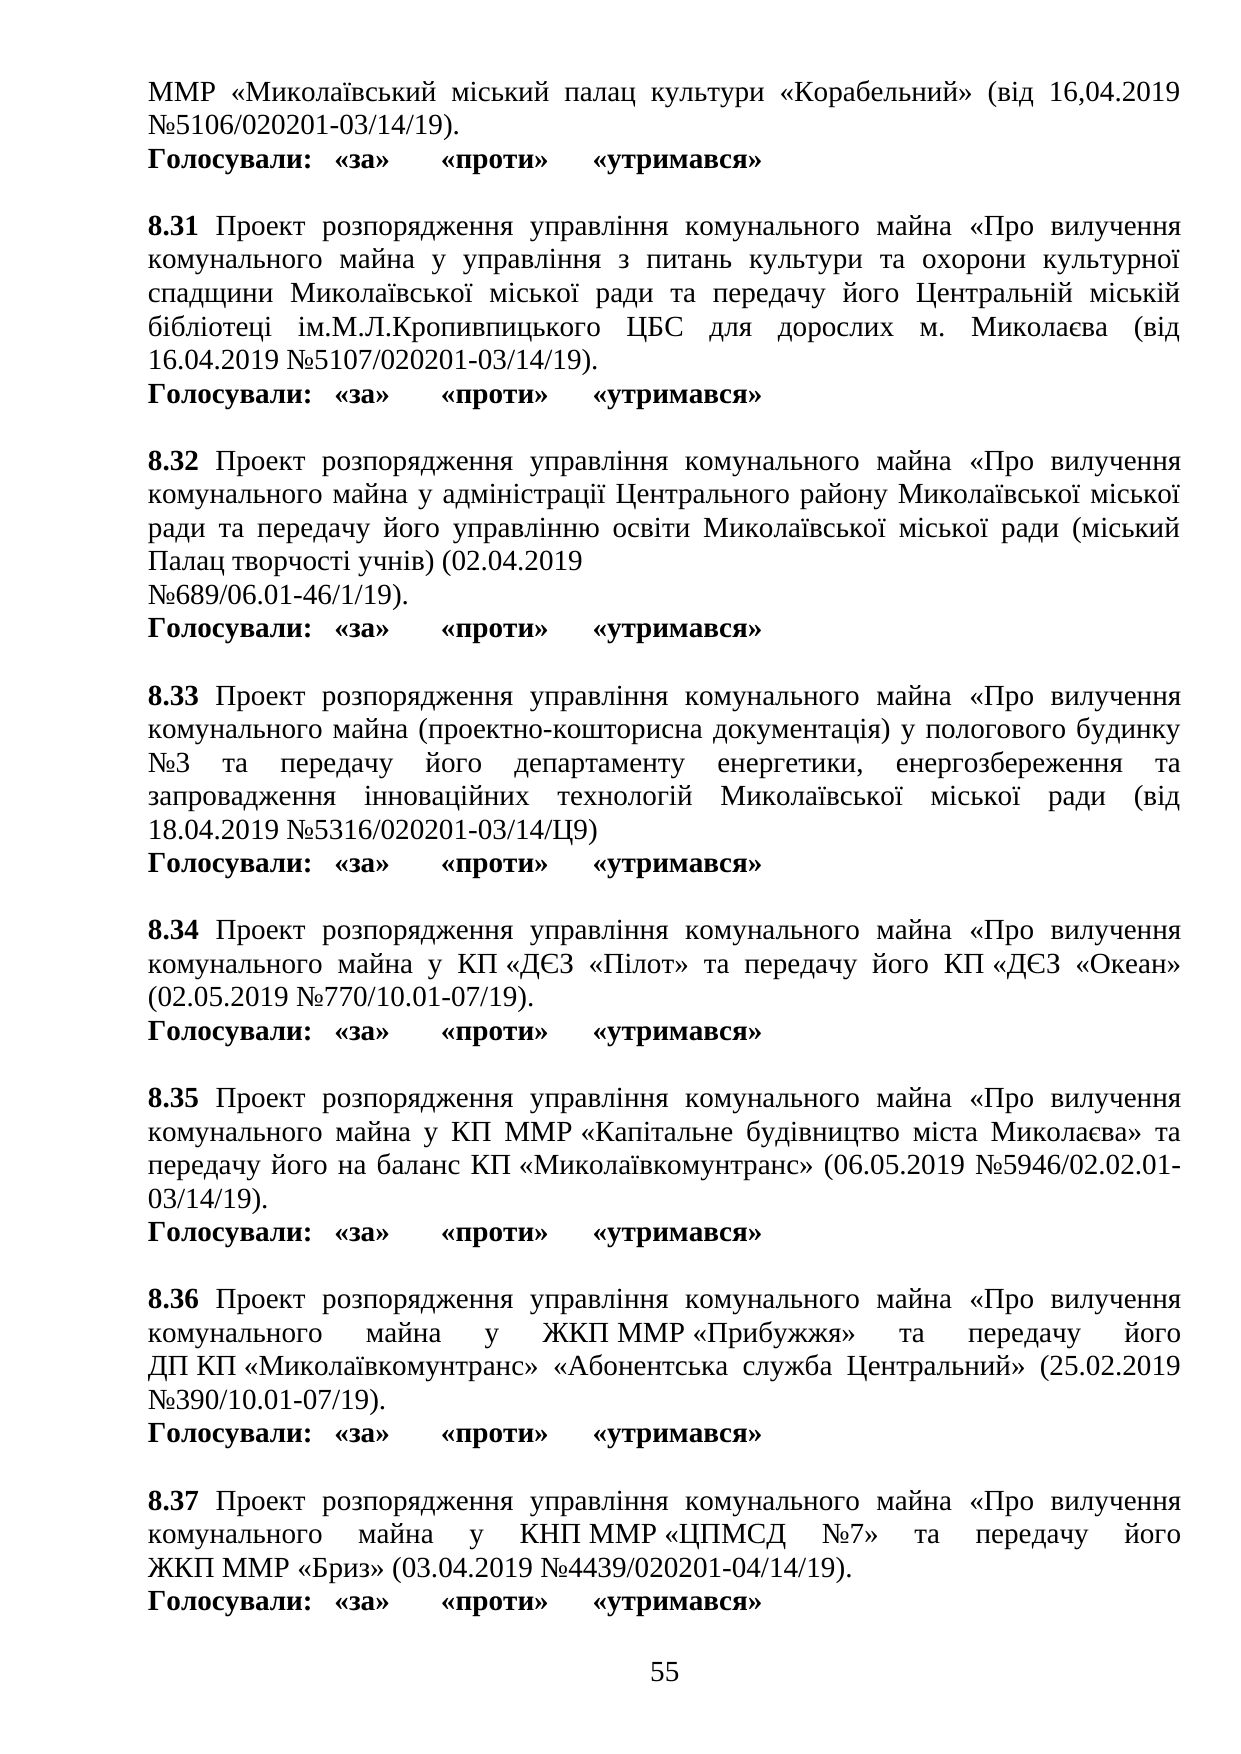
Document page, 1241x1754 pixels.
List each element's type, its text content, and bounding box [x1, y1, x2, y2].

text Голосували: «за» «проти» «утримався» [148, 1013, 1181, 1047]
text 8.37 Проект розпорядження управління комунального майна «Про вилучення комунального майна у КНП ММР «ЦПМСД №7» та передачу його ЖКП ММР «Бриз» (03.04.2019 №4439/020201-04/14/19). [148, 1483, 1181, 1583]
text Голосували: «за» «проти» «утримався» [148, 376, 1181, 409]
text Голосували: «за» «проти» «утримався» [148, 1583, 1181, 1617]
text 8.33 Проект розпорядження управління комунального майна «Про вилучення комунального майна (проектно-кошторисна документація) у пологового будинку №3 та передачу його департаменту енергетики, енергозбереження та запровадження інноваційних технологій Миколаївської міської ради (від 18.04.2019 №5316/020201-03/14/Ц9) [148, 678, 1181, 845]
text Голосували: «за» «проти» «утримався» [148, 845, 1181, 879]
text 8.32 Проект розпорядження управління комунального майна «Про вилучення комунального майна у адміністрації Центрального району Миколаївської міської ради та передачу його управлінню освіти Миколаївської міської ради (міський Палац творчості учнів) (02.04.2019 [148, 443, 1181, 577]
text Голосували: «за» «проти» «утримався» [148, 611, 1181, 644]
text Голосували: «за» «проти» «утримався» [148, 141, 1181, 174]
text 8.35 Проект розпорядження управління комунального майна «Про вилучення комунального майна у КП ММР «Капітальне будівництво міста Миколаєва» та передачу його на баланс КП «Миколаївкомунтранс» (06.05.2019 №5946/02.02.01-03/14/19). [148, 1080, 1181, 1214]
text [148, 74, 1181, 141]
text Голосували: «за» «проти» «утримався» [148, 1416, 1181, 1449]
text Голосували: «за» «проти» «утримався» [148, 1214, 1181, 1248]
text №689/06.01-46/1/19). [148, 577, 1181, 611]
text 8.34 Проект розпорядження управління комунального майна «Про вилучення комунального майна у КП «ДЄЗ «Пілот» та передачу його КП «ДЄЗ «Океан» (02.05.2019 №770/10.01-07/19). [148, 912, 1181, 1013]
text 8.36 Проект розпорядження управління комунального майна «Про вилучення комунального майна у ЖКП ММР «Прибужжя» та передачу його ДП КП «Миколаївкомунтранс» «Абонентська служба Центральний» (25.02.2019 №390/10.01-07/19). [148, 1281, 1181, 1416]
text 8.31 Проект розпорядження управління комунального майна «Про вилучення комунального майна у управління з питань культури та охорони культурної спадщини Миколаївської міської ради та передачу його Центральній міській бібліотеці ім.М.Л.Кропивпицького ЦБС для дорослих м. Миколаєва (від 16.04.2019 №5107/020201-03/14/19). [148, 208, 1181, 376]
